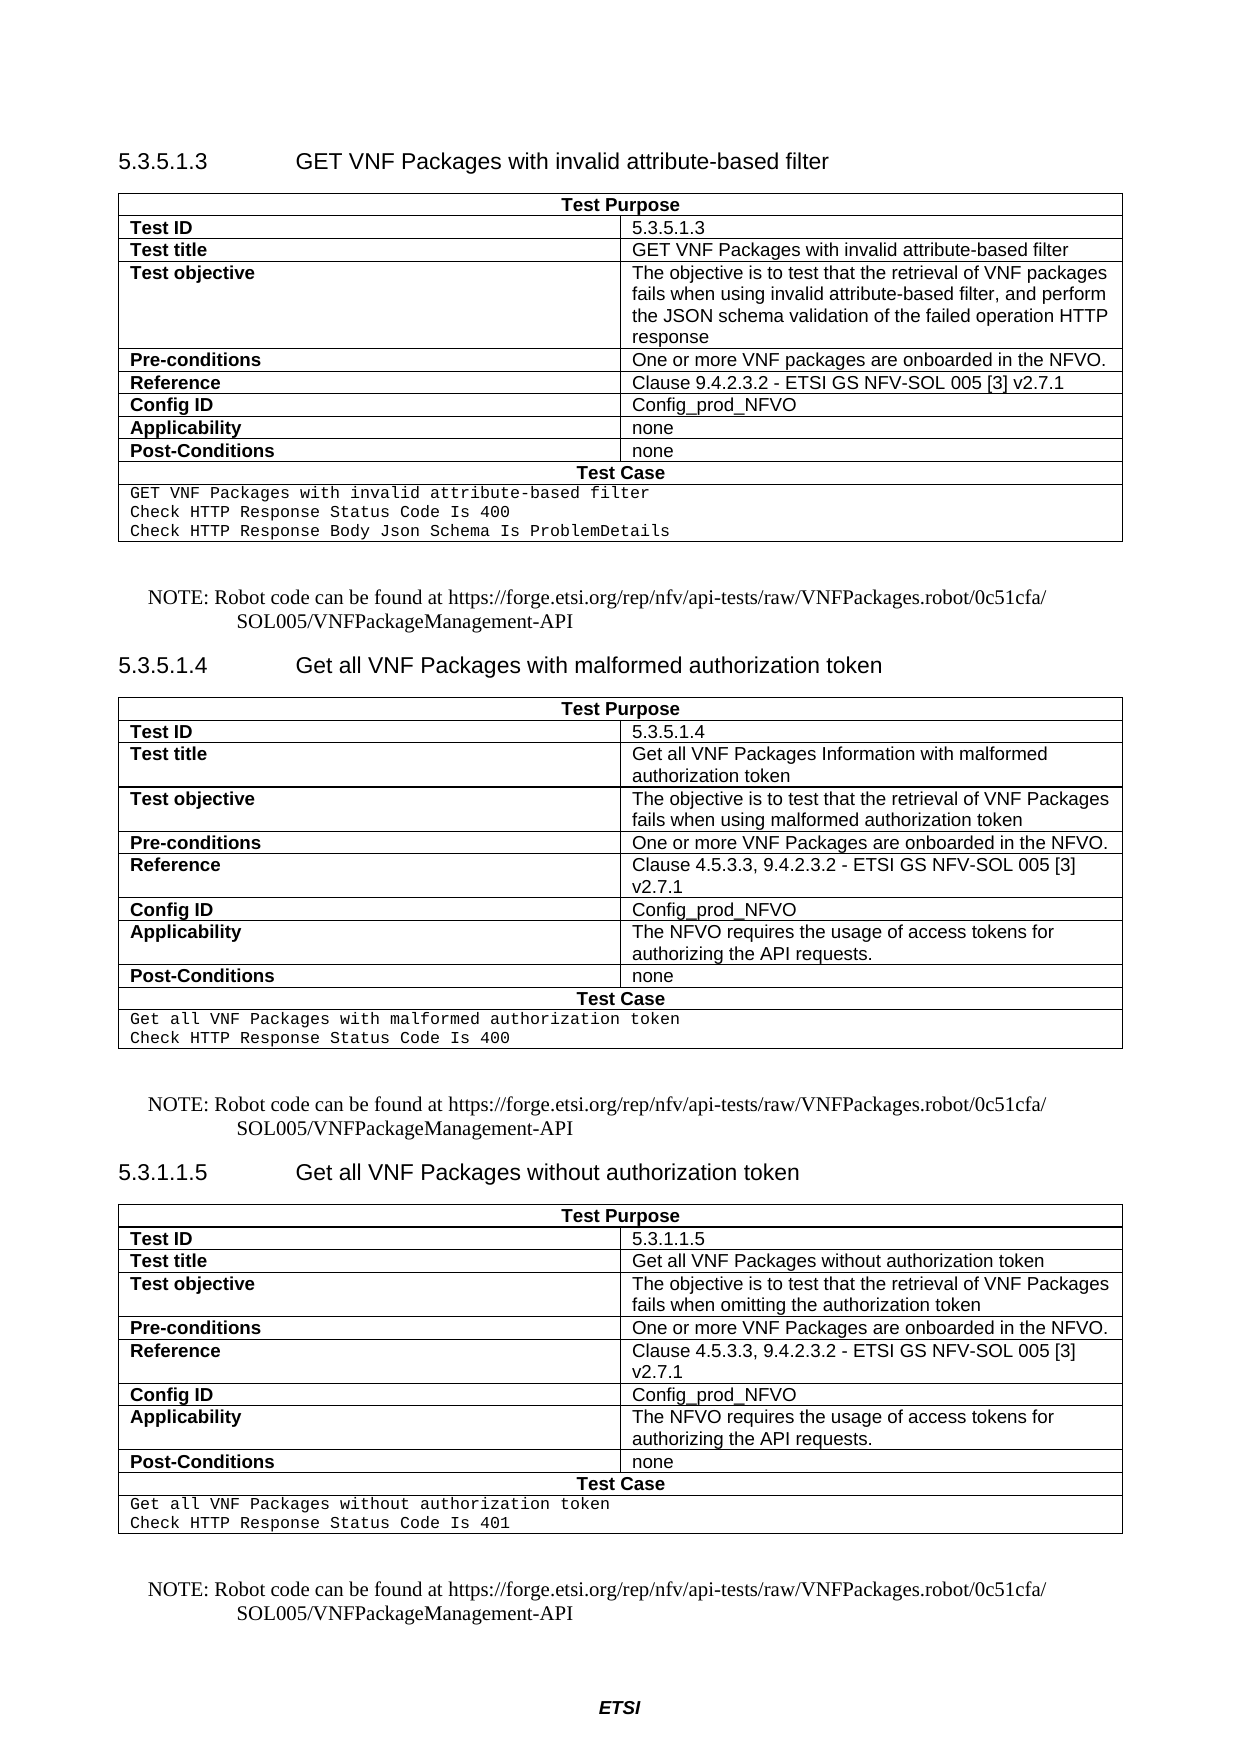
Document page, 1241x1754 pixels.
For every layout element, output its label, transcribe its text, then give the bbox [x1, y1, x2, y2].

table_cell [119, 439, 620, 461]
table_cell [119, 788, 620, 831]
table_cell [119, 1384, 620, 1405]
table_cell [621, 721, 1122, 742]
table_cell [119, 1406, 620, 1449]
subtitle 5.3.5.1.3 GET VNF Packages with invalid attribute-based filter [118, 148, 1122, 174]
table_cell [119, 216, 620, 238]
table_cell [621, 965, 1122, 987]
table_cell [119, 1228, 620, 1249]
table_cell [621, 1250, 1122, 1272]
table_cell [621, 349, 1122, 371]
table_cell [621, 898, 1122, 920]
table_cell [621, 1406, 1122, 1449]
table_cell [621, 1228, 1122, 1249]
text NOTE: Robot code can be found at https://forge.etsi.org/rep/nfv/api-tests/raw/VNFPackages.robot/0c51cfa/SOL005/VNFPackageManagement-API [148, 585, 1122, 633]
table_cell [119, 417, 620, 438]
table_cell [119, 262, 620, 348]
text NOTE: Robot code can be found at https://forge.etsi.org/rep/nfv/api-tests/raw/VNFPackages.robot/0c51cfa/SOL005/VNFPackageManagement-API [148, 1092, 1122, 1140]
text NOTE: Robot code can be found at https://forge.etsi.org/rep/nfv/api-tests/raw/VNFPackages.robot/0c51cfa/SOL005/VNFPackageManagement-API [148, 1577, 1122, 1625]
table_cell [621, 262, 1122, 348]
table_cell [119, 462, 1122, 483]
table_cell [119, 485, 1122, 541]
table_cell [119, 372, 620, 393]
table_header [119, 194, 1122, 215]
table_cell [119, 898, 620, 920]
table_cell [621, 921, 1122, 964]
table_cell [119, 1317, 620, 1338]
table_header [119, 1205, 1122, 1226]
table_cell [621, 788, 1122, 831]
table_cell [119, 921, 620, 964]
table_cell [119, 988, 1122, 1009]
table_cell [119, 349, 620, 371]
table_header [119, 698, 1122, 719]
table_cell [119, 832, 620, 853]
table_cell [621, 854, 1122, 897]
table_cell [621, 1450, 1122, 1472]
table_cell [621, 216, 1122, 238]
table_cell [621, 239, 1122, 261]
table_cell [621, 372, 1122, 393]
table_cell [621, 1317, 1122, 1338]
subtitle 5.3.1.1.5 Get all VNF Packages without authorization token [118, 1159, 1122, 1185]
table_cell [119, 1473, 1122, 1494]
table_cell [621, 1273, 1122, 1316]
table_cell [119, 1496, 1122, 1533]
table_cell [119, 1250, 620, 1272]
subtitle 5.3.5.1.4 Get all VNF Packages with malformed authorization token [118, 652, 1122, 678]
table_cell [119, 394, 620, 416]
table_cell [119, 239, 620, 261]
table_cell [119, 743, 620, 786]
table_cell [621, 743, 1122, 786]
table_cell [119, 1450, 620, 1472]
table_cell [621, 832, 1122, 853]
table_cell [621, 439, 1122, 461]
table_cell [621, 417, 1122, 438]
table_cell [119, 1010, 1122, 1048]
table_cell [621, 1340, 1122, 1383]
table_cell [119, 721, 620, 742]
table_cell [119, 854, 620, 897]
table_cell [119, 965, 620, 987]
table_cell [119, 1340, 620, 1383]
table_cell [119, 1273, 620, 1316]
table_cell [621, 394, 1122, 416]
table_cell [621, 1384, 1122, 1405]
